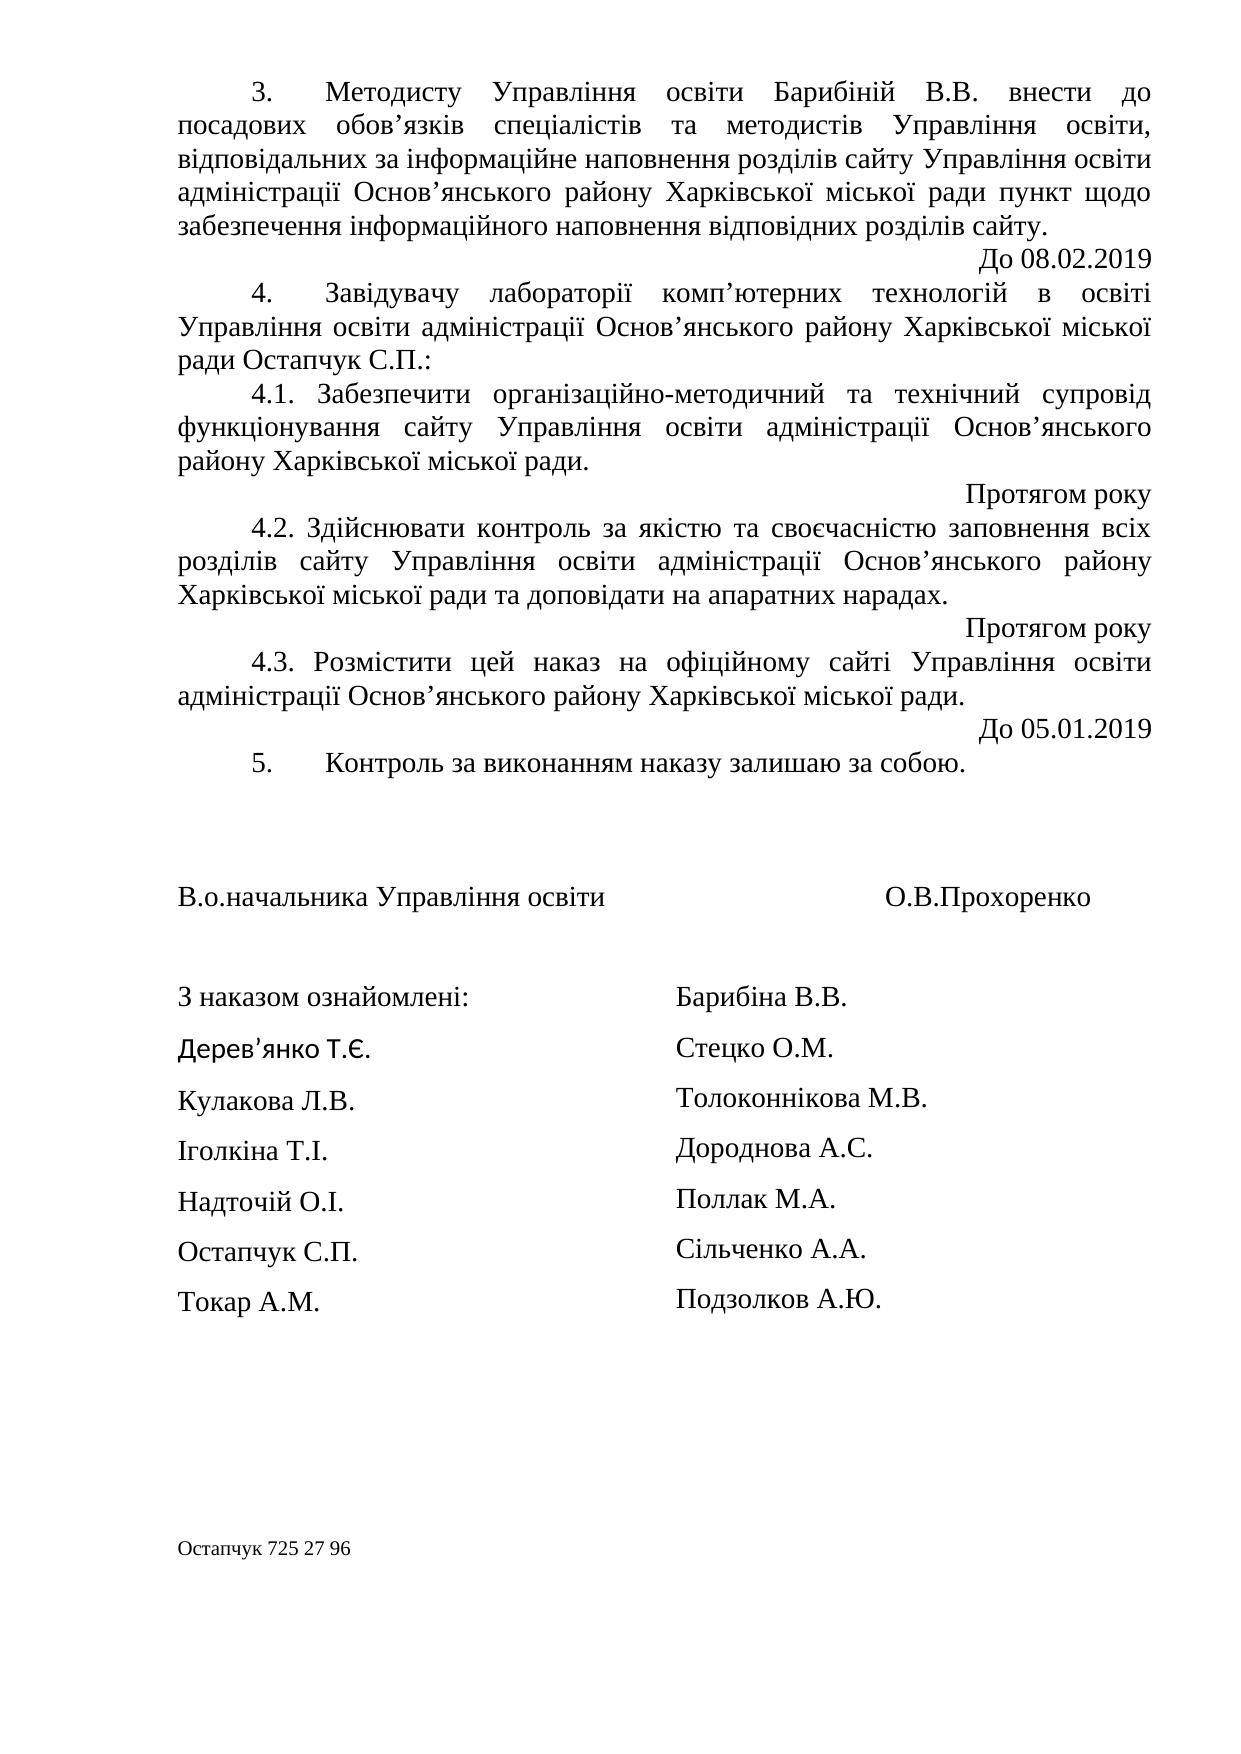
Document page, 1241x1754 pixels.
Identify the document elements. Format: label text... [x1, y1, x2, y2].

list До 08.02.2019 [177, 242, 1152, 275]
list Протягом року [177, 611, 1152, 644]
text Остапчук 725 27 96 [177, 1536, 1152, 1560]
list 4.1. Забезпечити організаційно-методичний та технічний супровід функціонування сайту Управління освіти адміністрації Основ’янського району Харківської міської ради. [177, 376, 1152, 476]
list Методисту Управління освіти Барибіній В.В. внести до посадових обов’язків спеціалістів та методистів Управління освіти, відповідальних за інформаційне наповнення розділів сайту Управління освіти адміністрації Основ’янського району Харківської міської ради пункт щодо забезпечення інформаційного наповнення відповідних розділів сайту. [177, 74, 1152, 242]
list 4.2. Здійснювати контроль за якістю та своєчасністю заповнення всіх розділів сайту Управління освіти адміністрації Основ’янського району Харківської міської ради та доповідати на апаратних нарадах. [177, 510, 1152, 611]
list Завідувачу лабораторії комп’ютерних технологій в освіті Управління освіти адміністрації Основ’янського району Харківської міської ради Остапчук С.П.: [177, 275, 1152, 376]
list До 05.01.2019 [177, 711, 1152, 745]
list 4.3. Розмістити цей наказ на офіційному сайті Управління освіти адміністрації Основ’янського району Харківської міської ради. [177, 644, 1152, 711]
list Контроль за виконанням наказу залишаю за собою. [177, 745, 1152, 778]
table_header З наказом ознайомлені: Дерев’янко Т.Є. Кулакова Л.В. Іголкіна Т.І. Надточій О.І. Остапчук С.П. Токар А.М. [166, 980, 664, 1385]
table_header Барибіна В.В. Стецко О.М. Толоконнікова М.В. Дороднова А.С. Поллак М.А. Сільченко А.А. Подзолков А.Ю. [664, 980, 1163, 1385]
text В.о.начальника Управління освіти О.В.Прохоренко [177, 879, 1152, 912]
list Протягом року [177, 476, 1152, 510]
